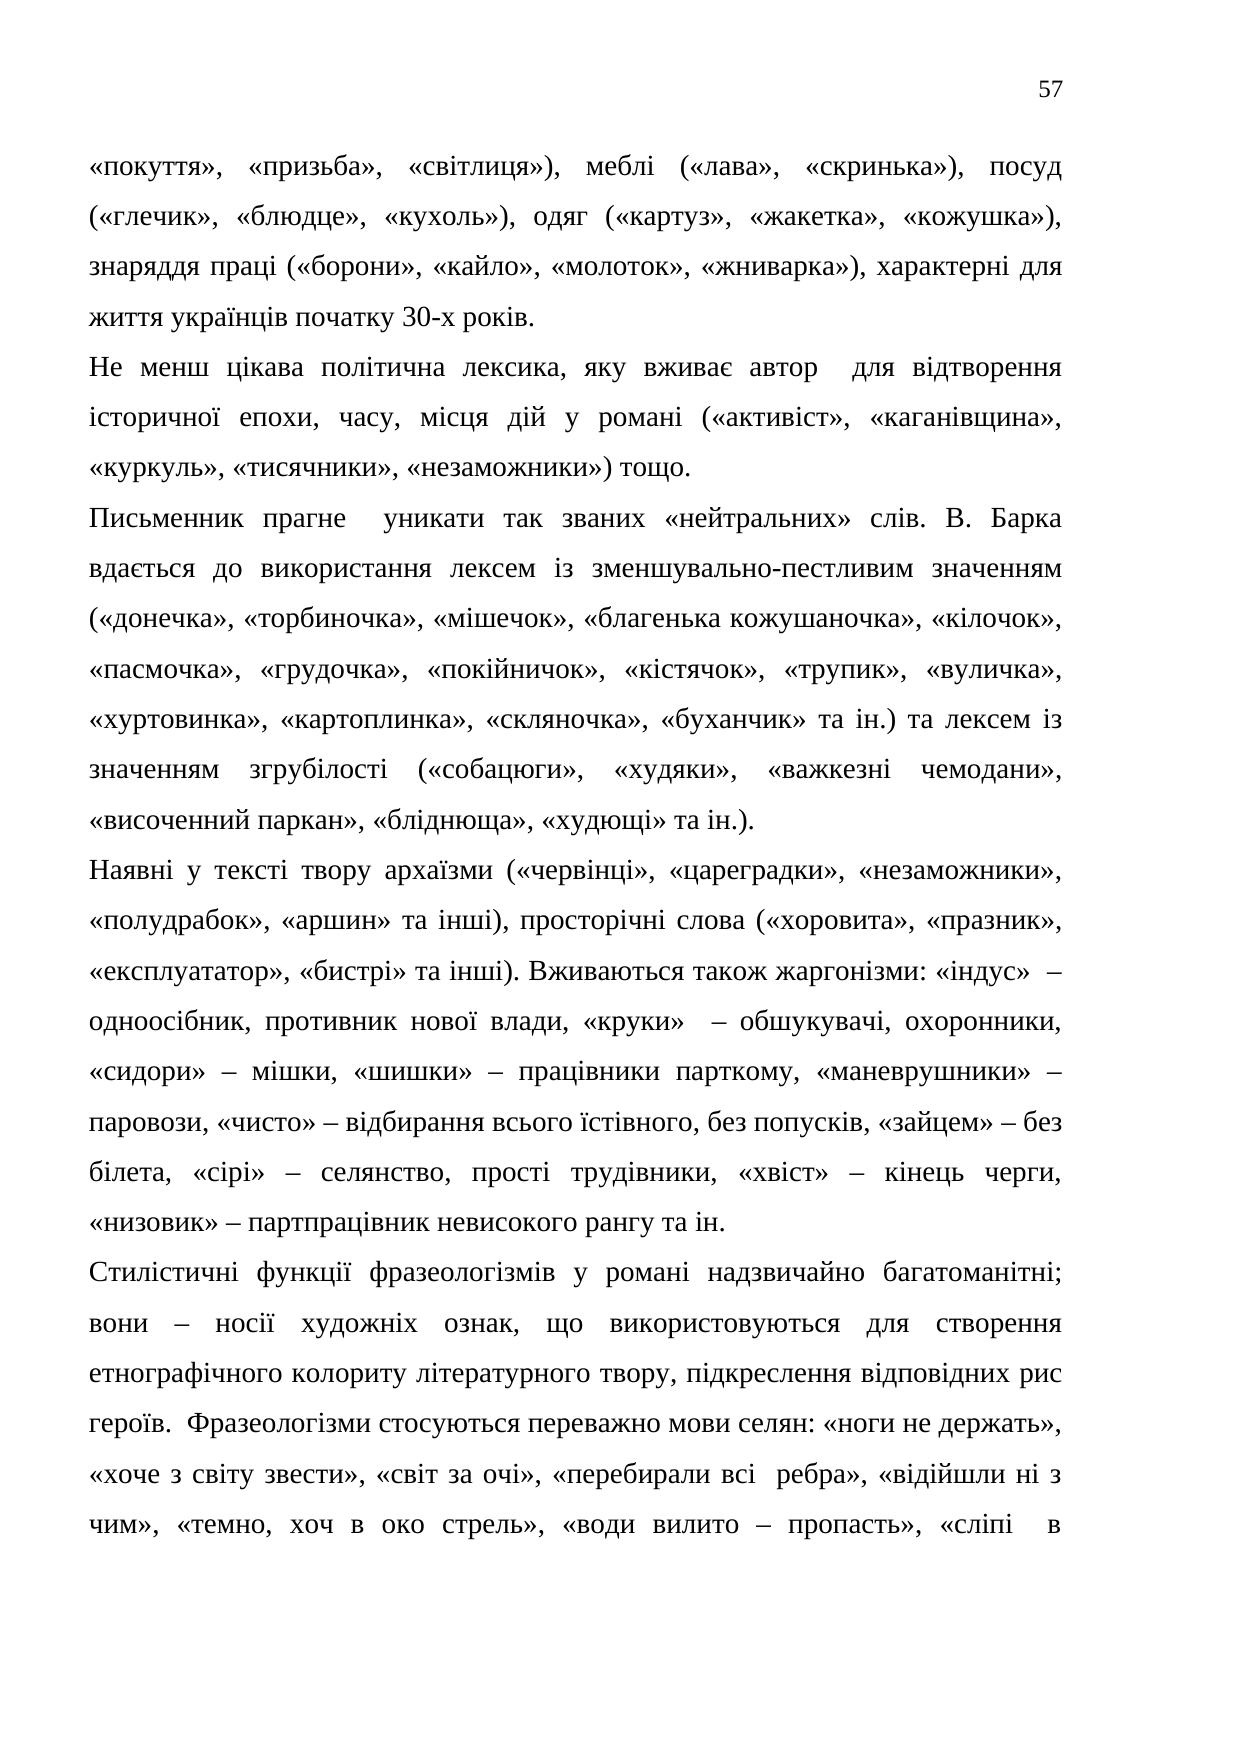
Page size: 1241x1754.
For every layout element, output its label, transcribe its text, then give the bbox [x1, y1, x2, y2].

text Не менш цікава політична лексика, яку вживає автор для відтворення історичної епохи, часу, місця дій у романі («активіст», «каганівщина», «куркуль», «тисячники», «незаможники») тощо. [89, 349, 1063, 483]
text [89, 148, 1063, 332]
text Письменник прагне уникати так званих «нейтральних» слів. В. Барка вдається до використання лексем із зменшувально-пестливим значенням («донечка», «торбиночка», «мішечок», «благенька кожушаночка», «кілочок», «пасмочка», «грудочка», «покійничок», «кістячок», «трупик», «вуличка», «хуртовинка», «картоплинка», «скляночка», «буханчик» та ін.) та лексем із значенням згрубілості («собацюги», «худяки», «важкезні чемодани», «височенний паркан», «бліднюща», «худющі» та ін.). [89, 500, 1063, 835]
text Наявні у тексті твору архаїзми («червінці», «цареградки», «незаможники», «полудрабок», «аршин» та інші), просторічні слова («хоровита», «празник», «експлуататор», «бистрі» та інші). Вживаються також жаргонізми: «індус» – одноосібник, противник нової влади, «круки» – обшукувачі, охоронники, «сидори» – мішки, «шишки» – працівники парткому, «маневрушники» – паровози, «чисто» – відбирання всього їстівного, без попусків, «зайцем» – без білета, «сірі» – селянство, прості трудівники, «хвіст» – кінець черги, «низовик» – партпрацівник невисокого рангу та ін. [89, 852, 1063, 1238]
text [89, 1254, 1063, 1540]
